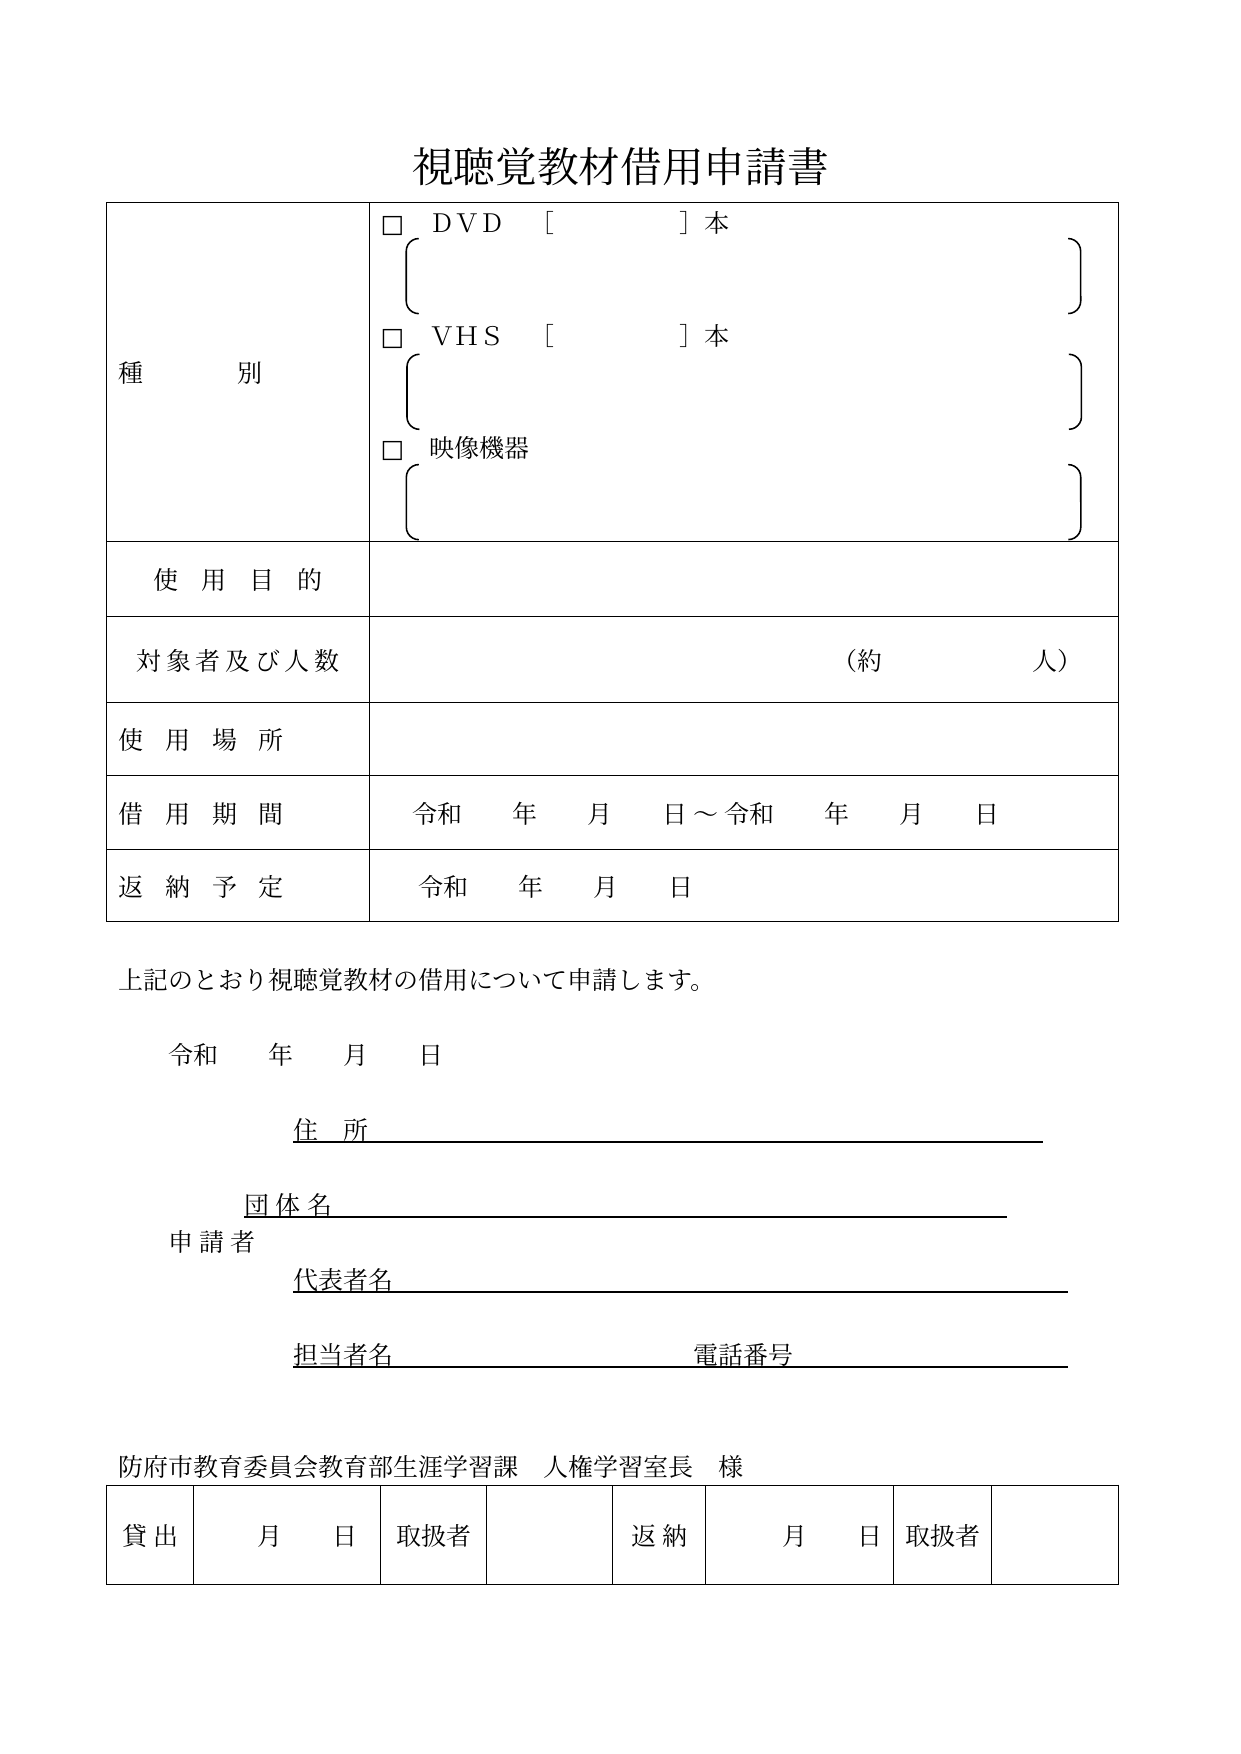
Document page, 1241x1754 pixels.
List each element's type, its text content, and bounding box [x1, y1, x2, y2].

table_header 月 日 [706, 1486, 893, 1583]
text 団体名 [118, 1184, 1122, 1222]
table_cell [370, 542, 1118, 616]
table_cell 返納予定 [107, 850, 369, 921]
text 上記のとおり視聴覚教材の借用について申請します。 [118, 959, 1122, 997]
table_header 取扱者 [894, 1486, 991, 1583]
table_header 返 納 [613, 1486, 705, 1583]
table_header [992, 1486, 1118, 1583]
text 防府市教育委員会教育部生涯学習課 人権学習室長 様 [118, 1447, 1122, 1484]
table_header 月 日 [194, 1486, 380, 1583]
text 申請者 [118, 1222, 1122, 1259]
table_cell 対象者及び人数 [107, 617, 369, 702]
table_header □ ＤＶＤ ［ ］本 □ ＶＨＳ ［ ］本 □ 映像機器 [370, 203, 1118, 541]
table_cell [370, 703, 1118, 775]
table_header 種別 [107, 203, 369, 541]
table_cell 使用場所 [107, 703, 369, 775]
table_cell 令和 年 月 日 ～ 令和 年 月 日 [370, 776, 1118, 849]
text 担当者名 電話番号 [118, 1334, 1122, 1372]
text 代表者名 [118, 1259, 1122, 1297]
text 視聴覚教材借用申請書 [118, 127, 1122, 202]
table_cell 借用期間 [107, 776, 369, 849]
table_header 取扱者 [381, 1486, 486, 1583]
table_cell 使用目的 [107, 542, 369, 616]
table_header 貸 出 [107, 1486, 193, 1583]
table_cell 令和 年 月 日 [370, 850, 1118, 921]
text 令和 年 月 日 [118, 1034, 1122, 1072]
text 住所 [118, 1109, 1122, 1147]
table_cell （約 人） [370, 617, 1118, 702]
table_header [487, 1486, 612, 1583]
